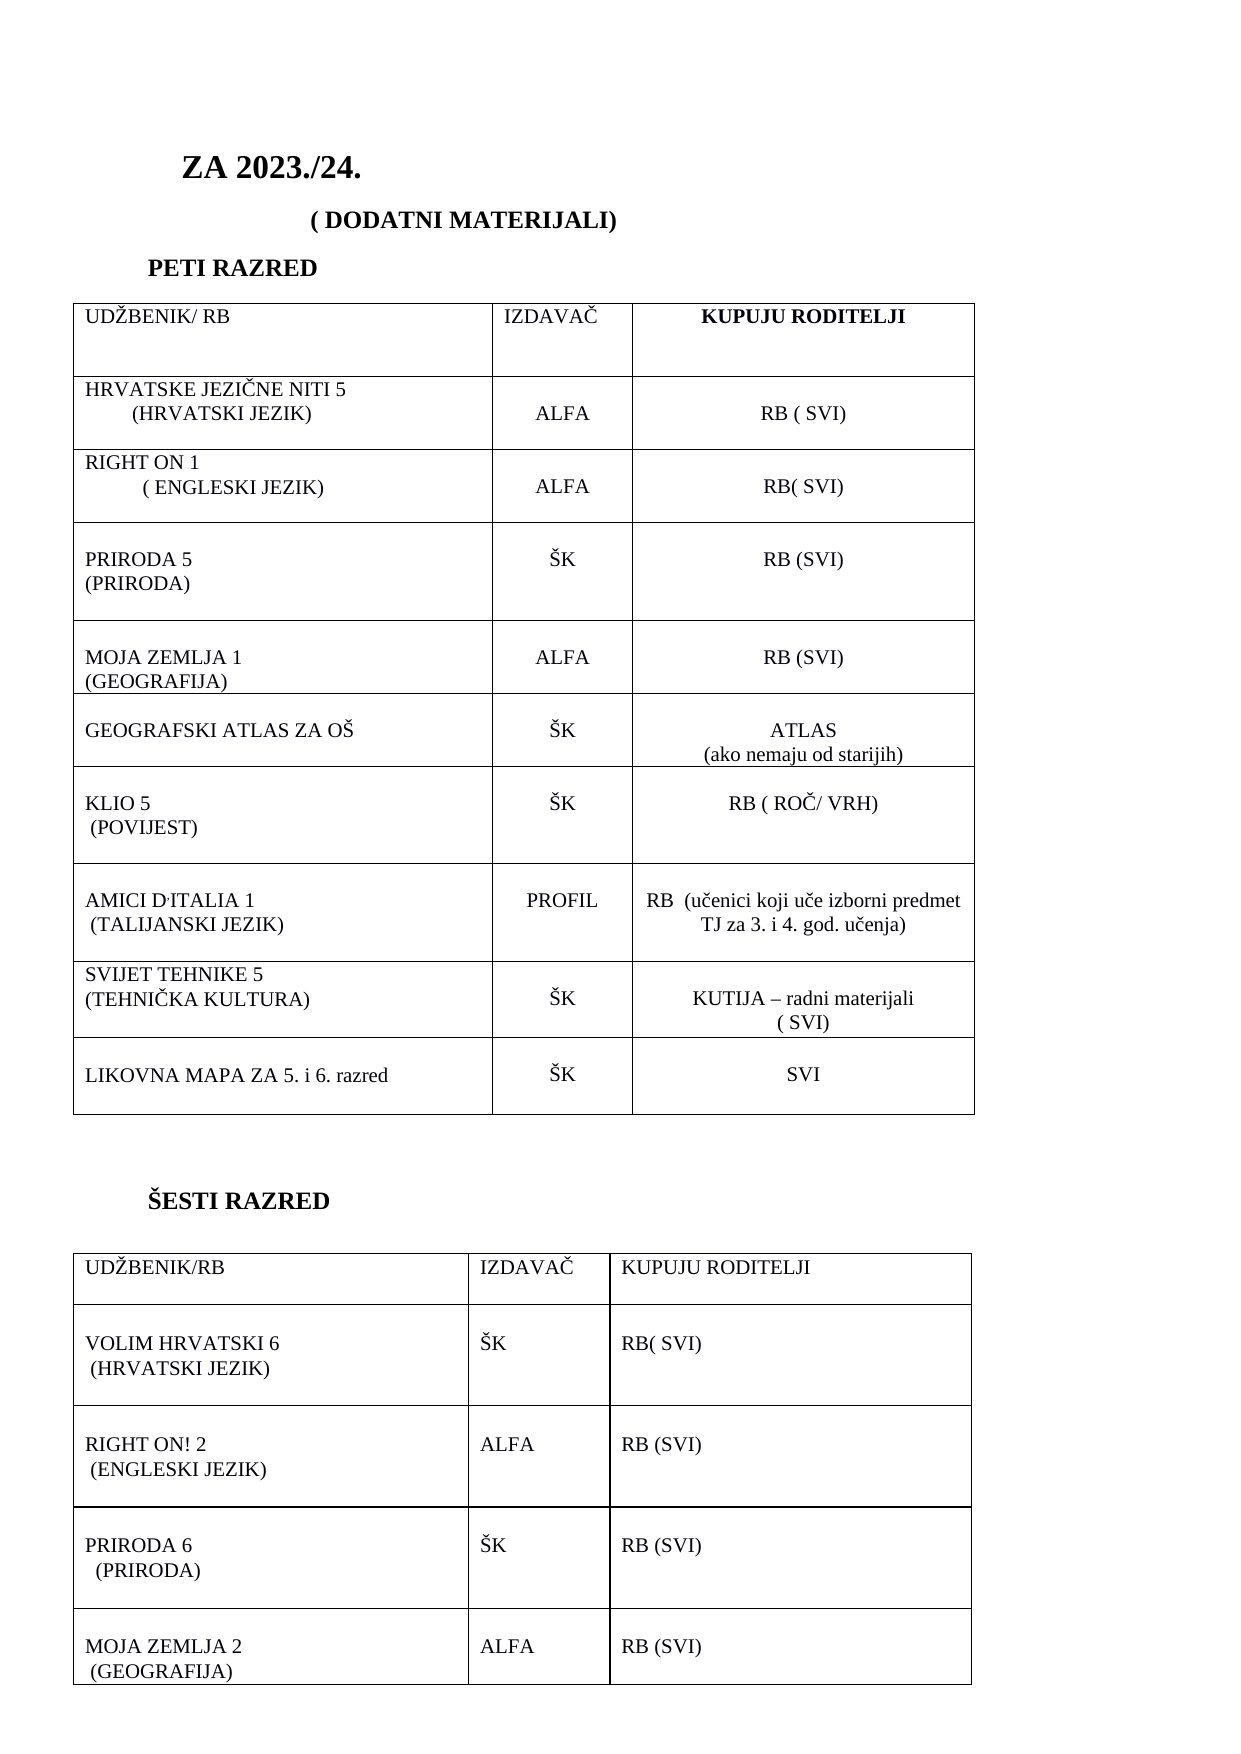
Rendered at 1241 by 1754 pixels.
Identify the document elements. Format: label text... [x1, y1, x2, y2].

table_cell ŠK [493, 523, 632, 619]
table_cell RIGHT ON 1 ( ENGLESKI JEZIK) [74, 450, 492, 522]
table_cell GEOGRAFSKI ATLAS ZA OŠ [74, 694, 492, 766]
table_cell RB (SVI) [611, 1508, 971, 1607]
table_cell RB (SVI) [611, 1406, 971, 1506]
table_header UDŽBENIK/ RB [74, 304, 492, 376]
table_cell ŠK [493, 962, 632, 1037]
text PETI RAZRED [148, 253, 1093, 282]
table_header IZDAVAČ [493, 304, 632, 376]
table_cell MOJA ZEMLJA 1 (GEOGRAFIJA) [74, 621, 492, 693]
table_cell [74, 1609, 468, 1683]
table_cell PROFIL [493, 864, 632, 961]
table_cell RIGHT ON! 2 (ENGLESKI JEZIK) [74, 1406, 468, 1506]
table_cell ALFA [469, 1609, 609, 1683]
table_cell PRIRODA 5 (PRIRODA) [74, 523, 492, 619]
table_cell RB ( SVI) [633, 377, 974, 449]
table_cell ALFA [493, 450, 632, 522]
table_header IZDAVAČ [469, 1254, 609, 1304]
table_cell KUTIJA – radni materijali ( SVI) [633, 962, 974, 1037]
table_cell RB (SVI) [611, 1609, 971, 1683]
table_header KUPUJU RODITELJI [633, 304, 974, 376]
table_cell ŠK [469, 1305, 609, 1405]
table_cell SVI [633, 1038, 974, 1114]
table_cell ŠK [493, 767, 632, 863]
table_cell RB ( ROČ/ VRH) [633, 767, 974, 863]
table_cell AMICI D,ITALIA 1 (TALIJANSKI JEZIK) [74, 864, 492, 961]
text ŠESTI RAZRED [148, 1186, 1093, 1215]
table_header UDŽBENIK/RB [74, 1254, 468, 1304]
table_cell PRIRODA 6 (PRIRODA) [74, 1508, 468, 1607]
table_cell RB (SVI) [633, 523, 974, 619]
table_header KUPUJU RODITELJI [611, 1254, 971, 1304]
table_cell ŠK [469, 1508, 609, 1607]
table_cell ŠK [493, 1038, 632, 1114]
text ( DODATNI MATERIJALI) [148, 206, 1093, 234]
text ZA 2023./24. [148, 148, 1093, 186]
table_cell ALFA [469, 1406, 609, 1506]
table_cell SVIJET TEHNIKE 5 (TEHNIČKA KULTURA) [74, 962, 492, 1037]
table_cell ALFA [493, 621, 632, 693]
table_cell ŠK [493, 694, 632, 766]
table_cell ATLAS (ako nemaju od starijih) [633, 694, 974, 766]
table_cell ALFA [493, 377, 632, 449]
table_cell RB (SVI) [633, 621, 974, 693]
table_cell RB (učenici koji uče izborni predmet TJ za 3. i 4. god. učenja) [633, 864, 974, 961]
table_cell LIKOVNA MAPA ZA 5. i 6. razred [74, 1038, 492, 1114]
table_cell RB( SVI) [633, 450, 974, 522]
table_cell HRVATSKE JEZIČNE NITI 5 (HRVATSKI JEZIK) [74, 377, 492, 449]
table_cell VOLIM HRVATSKI 6 (HRVATSKI JEZIK) [74, 1305, 468, 1405]
table_cell KLIO 5 (POVIJEST) [74, 767, 492, 863]
table_cell RB( SVI) [611, 1305, 971, 1405]
